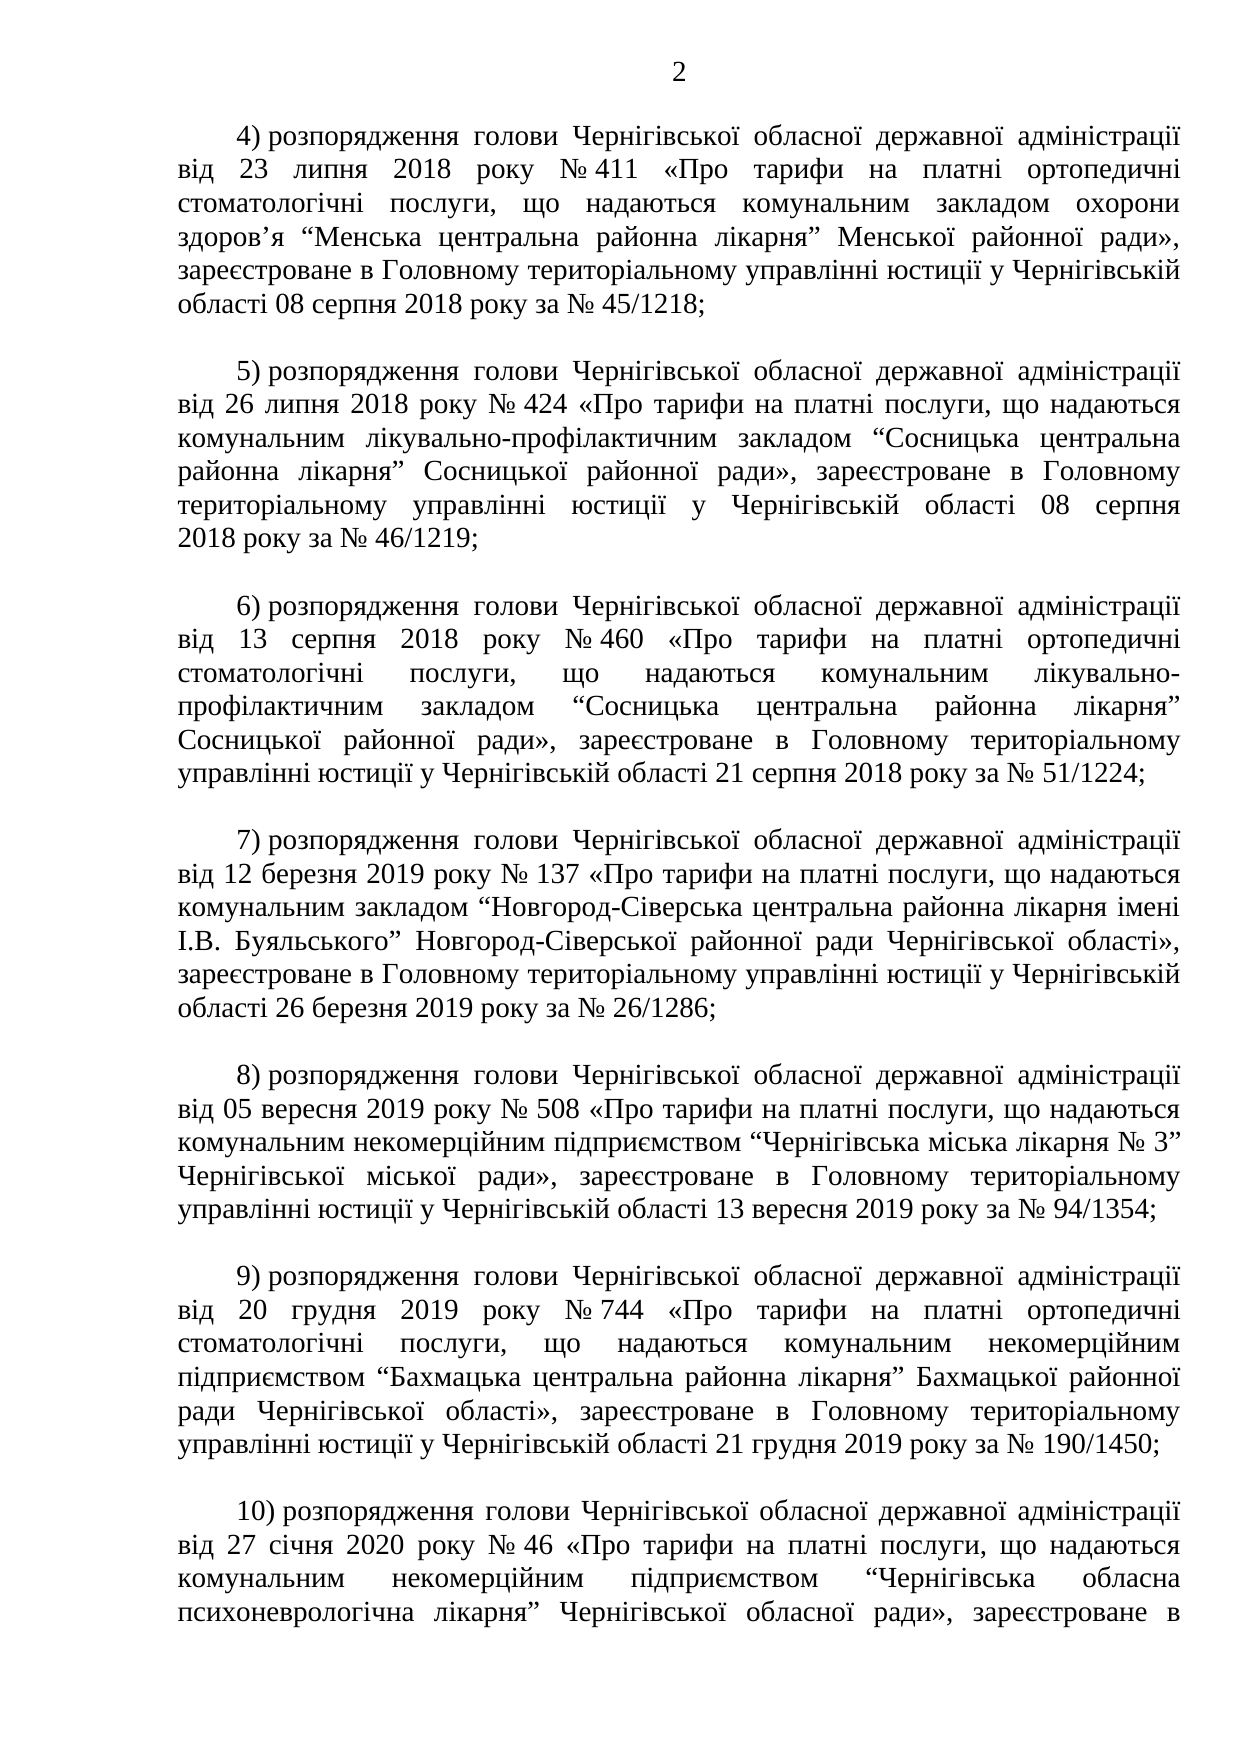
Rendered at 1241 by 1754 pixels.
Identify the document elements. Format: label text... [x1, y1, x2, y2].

text 7) розпорядження голови Чернігівської обласної державної адміністрації від 12 березня 2019 року № 137 «Про тарифи на платні послуги, що надаються комунальним закладом “Новгород-Сіверська центральна районна лікарня імені І.В. Буяльського” Новгород-Сіверської районної ради Чернігівської області», зареєстроване в Головному територіальному управлінні юстиції у Чернігівській області 26 березня 2019 року за № 26/1286; [177, 822, 1181, 1024]
text 8) розпорядження голови Чернігівської обласної державної адміністрації від 05 вересня 2019 року № 508 «Про тарифи на платні послуги, що надаються комунальним некомерційним підприємством “Чернігівська міська лікарня № 3” Чернігівської міської ради», зареєстроване в Головному територіальному управлінні юстиції у Чернігівській області 13 вересня 2019 року за № 94/1354; [177, 1057, 1181, 1225]
text 6) розпорядження голови Чернігівської обласної державної адміністрації від 13 серпня 2018 року № 460 «Про тарифи на платні ортопедичні стоматологічні послуги, що надаються комунальним лікувально-профілактичним закладом “Сосницька центральна районна лікарня” Сосницької районної ради», зареєстроване в Головному територіальному управлінні юстиції у Чернігівській області 21 серпня 2018 року за № 51/1224; [177, 588, 1181, 789]
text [177, 1493, 1181, 1627]
text 9) розпорядження голови Чернігівської обласної державної адміністрації від 20 грудня 2019 року № 744 «Про тарифи на платні ортопедичні стоматологічні послуги, що надаються комунальним некомерційним підприємством “Бахмацька центральна районна лікарня” Бахмацької районної ради Чернігівської області», зареєстроване в Головному територіальному управлінні юстиції у Чернігівській області 21 грудня 2019 року за № 190/1450; [177, 1258, 1181, 1460]
text 5) розпорядження голови Чернігівської обласної державної адміністрації від 26 липня 2018 року № 424 «Про тарифи на платні послуги, що надаються комунальним лікувально-профілактичним закладом “Сосницька центральна районна лікарня” Сосницької районної ради», зареєстроване в Головному територіальному управлінні юстиції у Чернігівській області 08 серпня 2018 року за № 46/1219; [177, 353, 1181, 554]
text 4) розпорядження голови Чернігівської обласної державної адміністрації від 23 липня 2018 року № 411 «Про тарифи на платні ортопедичні стоматологічні послуги, що надаються комунальним закладом охорони здоров’я “Менська центральна районна лікарня” Менської районної ради», зареєстроване в Головному територіальному управлінні юстиції у Чернігівській області 08 серпня 2018 року за № 45/1218; [177, 118, 1181, 319]
